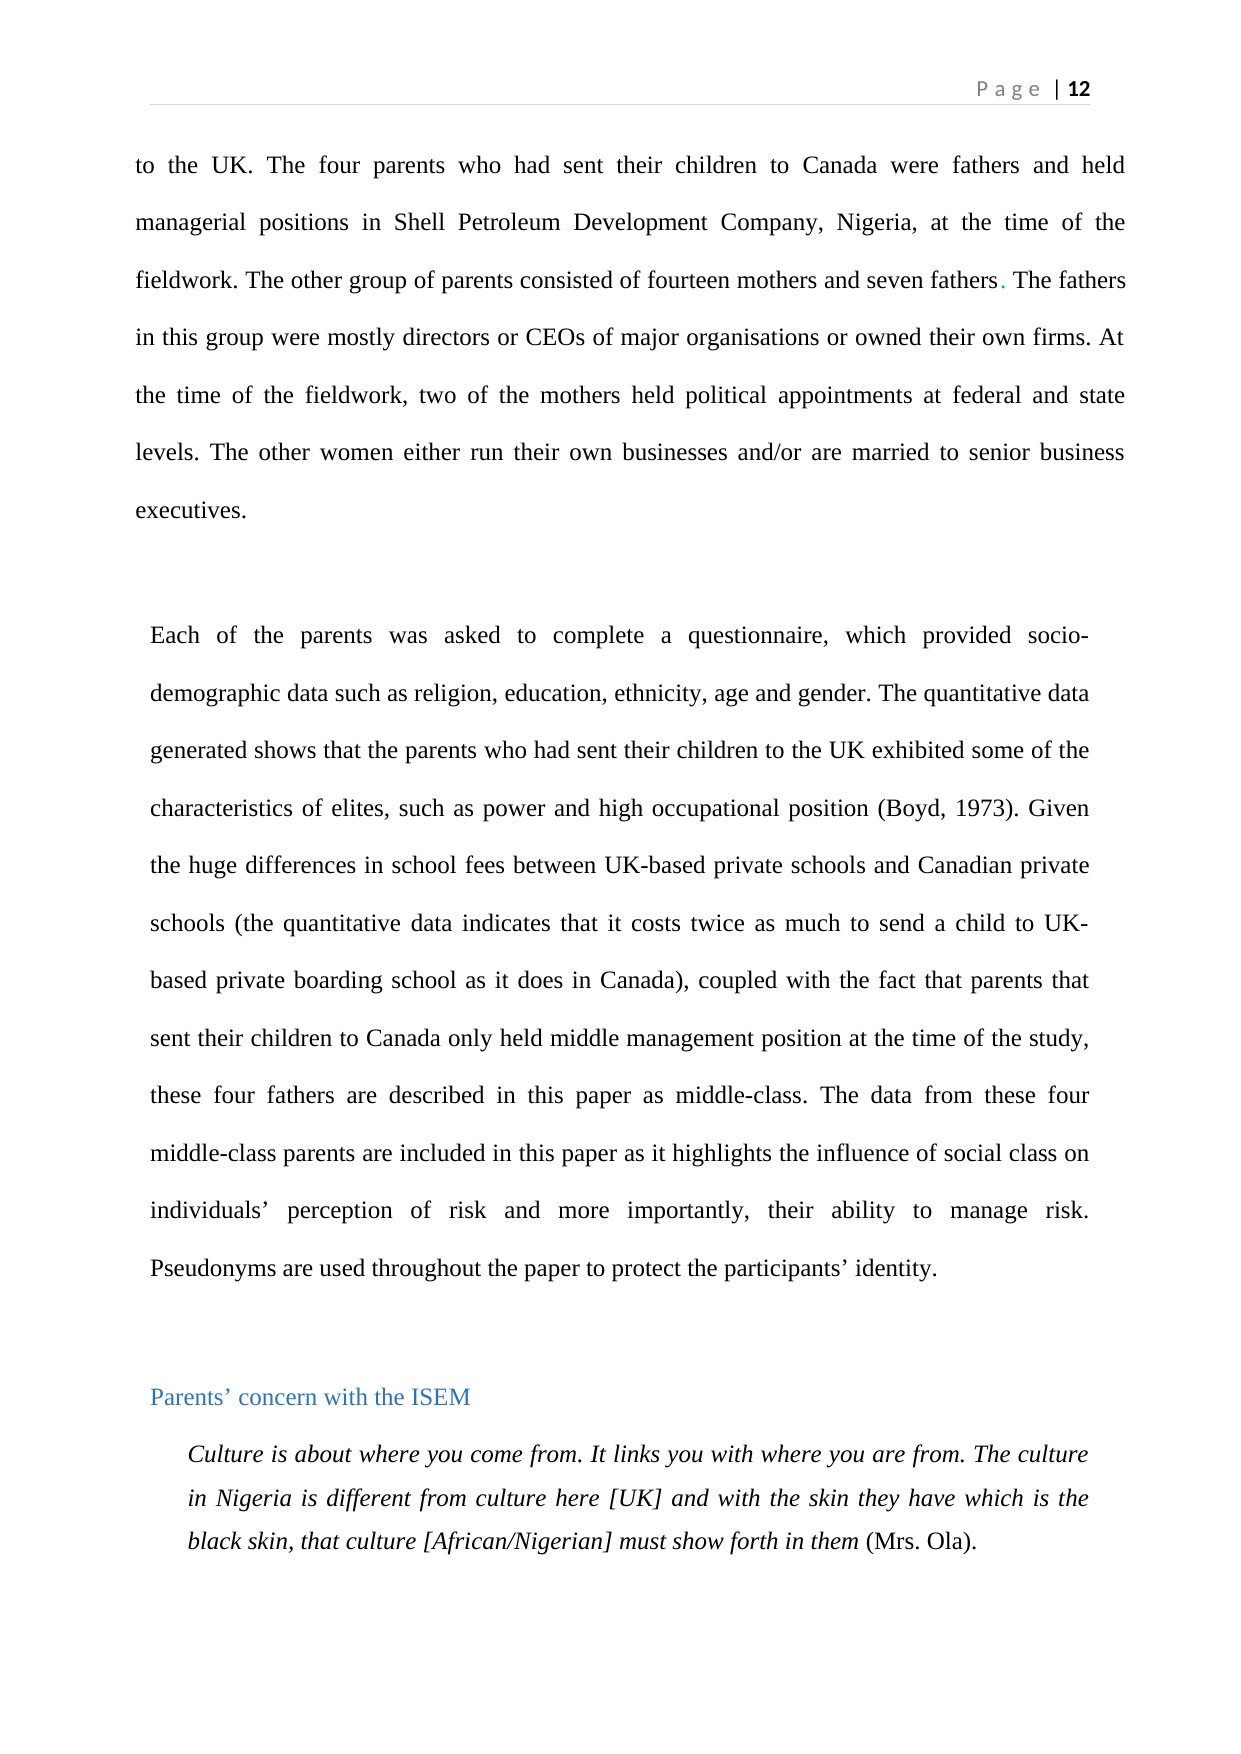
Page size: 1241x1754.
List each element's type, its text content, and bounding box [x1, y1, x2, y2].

text Culture is about where you come from. It links you with where you are from. The culture in Nigeria is different from culture here [UK] and with the skin they have which is the black skin, that culture [African/Nigerian] must show forth in them (Mrs. Ola). [187, 1439, 1090, 1554]
text Parents’ concern with the ISEM [150, 1382, 1090, 1411]
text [135, 150, 1126, 524]
text Each of the parents was asked to complete a questionnaire, which provided socio-demographic data such as religion, education, ethnicity, age and gender. The quantitative data generated shows that the parents who had sent their children to the UK exhibited some of the characteristics of elites, such as power and high occupational position (Boyd, 1973). Given the huge differences in school fees between UK-based private schools and Canadian private schools (the quantitative data indicates that it costs twice as much to send a child to UK-based private boarding school as it does in Canada), coupled with the fact that parents that sent their children to Canada only held middle management position at the time of the study, these four fathers are described in this paper as middle-class. The data from these four middle-class parents are included in this paper as it highlights the influence of social class on individuals’ perception of risk and more importantly, their ability to manage risk. Pseudonyms are used throughout the paper to protect the participants’ identity. [150, 620, 1090, 1281]
